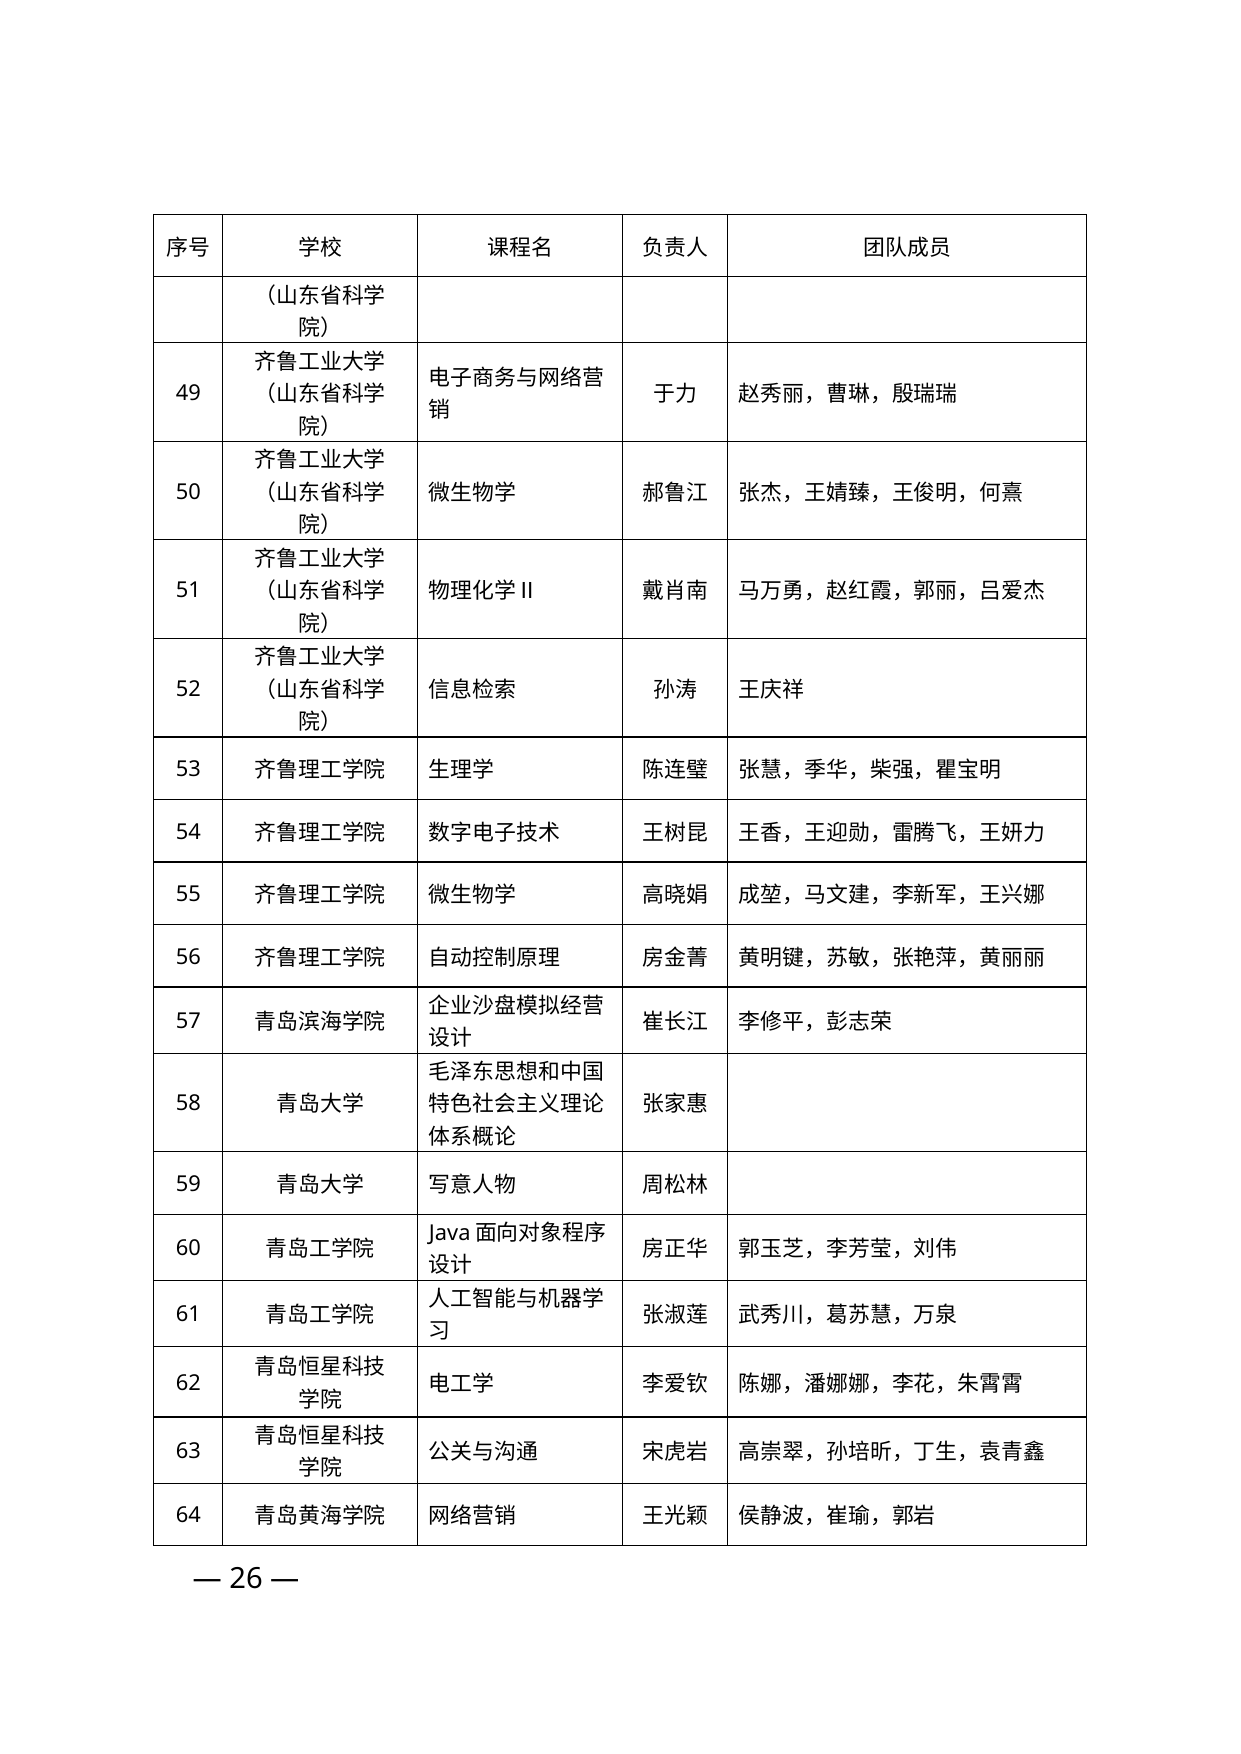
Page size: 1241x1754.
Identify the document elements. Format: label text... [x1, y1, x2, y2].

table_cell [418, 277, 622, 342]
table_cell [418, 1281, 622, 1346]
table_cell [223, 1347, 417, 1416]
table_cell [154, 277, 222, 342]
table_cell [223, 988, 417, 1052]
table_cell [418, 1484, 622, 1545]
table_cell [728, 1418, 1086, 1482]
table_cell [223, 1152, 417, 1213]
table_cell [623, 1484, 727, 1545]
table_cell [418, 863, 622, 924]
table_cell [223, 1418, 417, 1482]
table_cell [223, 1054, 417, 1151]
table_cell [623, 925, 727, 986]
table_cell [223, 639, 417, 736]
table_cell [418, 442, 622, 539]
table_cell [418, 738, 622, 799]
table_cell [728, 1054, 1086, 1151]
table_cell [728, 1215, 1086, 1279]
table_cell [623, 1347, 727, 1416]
table_header 学校 [223, 215, 417, 276]
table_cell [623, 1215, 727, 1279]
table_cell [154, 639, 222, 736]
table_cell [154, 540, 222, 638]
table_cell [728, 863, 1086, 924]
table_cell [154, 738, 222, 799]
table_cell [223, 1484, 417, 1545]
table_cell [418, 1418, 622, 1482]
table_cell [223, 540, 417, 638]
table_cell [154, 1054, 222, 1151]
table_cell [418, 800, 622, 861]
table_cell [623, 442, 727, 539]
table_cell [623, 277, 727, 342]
table_header 负责人 [623, 215, 727, 276]
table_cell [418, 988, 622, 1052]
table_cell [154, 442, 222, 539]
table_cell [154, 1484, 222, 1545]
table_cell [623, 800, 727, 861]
table_header 课程名 [418, 215, 622, 276]
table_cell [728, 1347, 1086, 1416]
table_header 序号 [154, 215, 222, 276]
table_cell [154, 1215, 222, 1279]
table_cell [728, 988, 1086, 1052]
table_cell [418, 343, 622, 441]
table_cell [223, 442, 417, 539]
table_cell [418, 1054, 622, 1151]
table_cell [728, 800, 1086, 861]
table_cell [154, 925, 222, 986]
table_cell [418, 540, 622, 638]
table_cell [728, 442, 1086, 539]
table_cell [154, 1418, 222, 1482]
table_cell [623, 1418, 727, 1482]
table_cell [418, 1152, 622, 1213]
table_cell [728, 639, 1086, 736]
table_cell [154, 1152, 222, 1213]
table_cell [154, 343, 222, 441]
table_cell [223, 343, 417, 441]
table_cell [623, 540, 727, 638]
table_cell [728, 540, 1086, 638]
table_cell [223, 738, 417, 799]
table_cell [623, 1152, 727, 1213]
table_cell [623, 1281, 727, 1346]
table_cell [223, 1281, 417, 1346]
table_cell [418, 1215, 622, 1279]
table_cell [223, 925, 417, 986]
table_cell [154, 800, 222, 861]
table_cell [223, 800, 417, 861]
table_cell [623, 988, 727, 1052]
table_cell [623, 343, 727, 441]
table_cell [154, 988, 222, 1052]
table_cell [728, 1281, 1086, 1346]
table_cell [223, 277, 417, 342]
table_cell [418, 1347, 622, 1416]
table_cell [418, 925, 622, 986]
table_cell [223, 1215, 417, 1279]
table_header 团队成员 [728, 215, 1086, 276]
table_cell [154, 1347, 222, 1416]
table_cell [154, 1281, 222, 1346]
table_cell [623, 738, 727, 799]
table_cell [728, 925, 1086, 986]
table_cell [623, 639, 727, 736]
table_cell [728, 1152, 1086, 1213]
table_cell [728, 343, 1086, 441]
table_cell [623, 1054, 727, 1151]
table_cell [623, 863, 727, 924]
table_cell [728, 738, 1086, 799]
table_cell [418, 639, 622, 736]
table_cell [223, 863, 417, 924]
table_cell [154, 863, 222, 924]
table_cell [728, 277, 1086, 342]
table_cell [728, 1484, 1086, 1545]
